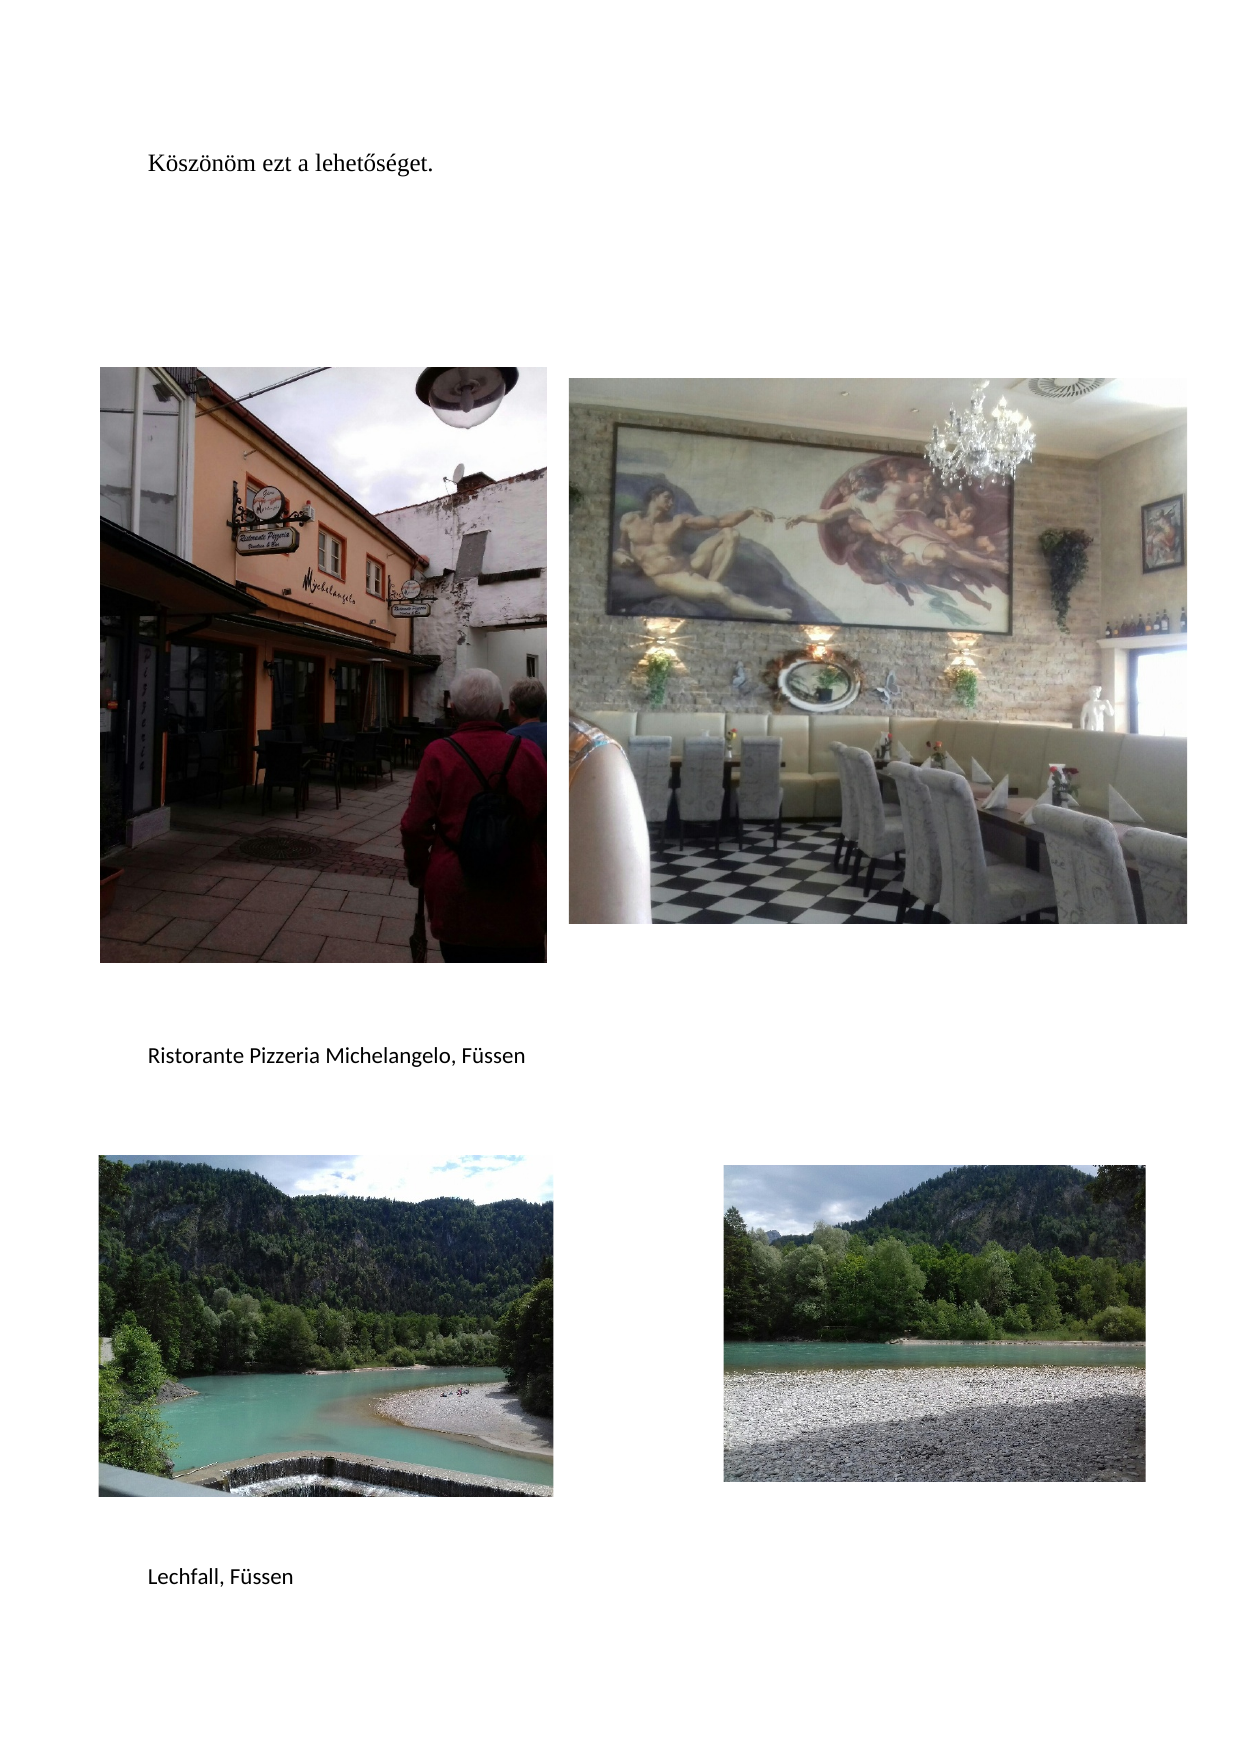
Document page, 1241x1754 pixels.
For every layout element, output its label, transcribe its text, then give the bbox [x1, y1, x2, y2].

text Köszönöm ezt a lehetőséget. [148, 148, 1093, 176]
text Lechfall, Füssen [148, 1562, 1093, 1590]
picture [100, 367, 547, 963]
picture [568, 378, 1188, 924]
picture [723, 1165, 1146, 1482]
picture [98, 1155, 554, 1497]
text Ristorante Pizzeria Michelangelo, Füssen [148, 1042, 1093, 1069]
